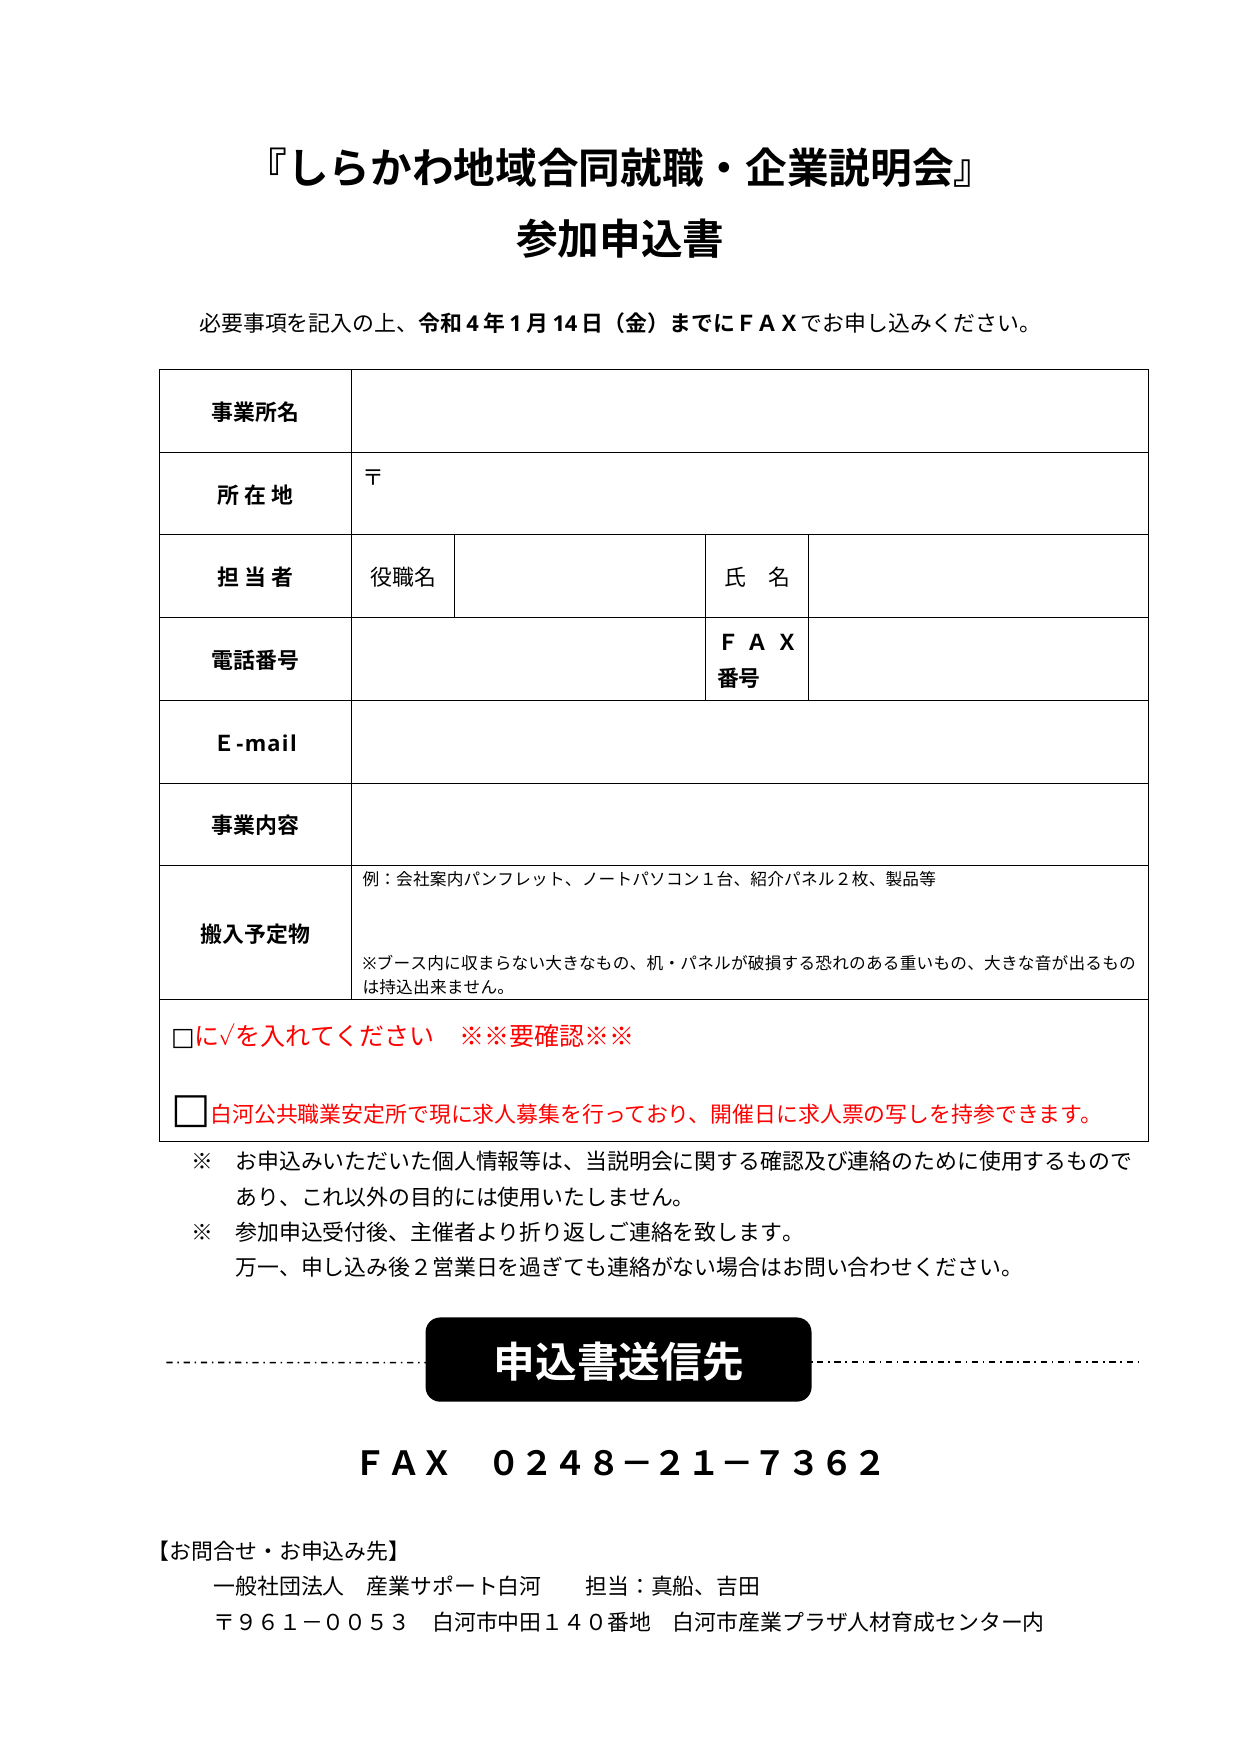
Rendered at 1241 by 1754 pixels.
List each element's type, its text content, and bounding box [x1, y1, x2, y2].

text 一般社団法人 産業サポート白河 担当：真船、吉田 [148, 1567, 1092, 1603]
text 〒９６１－００５３ 白河市中田１４０番地 白河市産業プラザ人材育成センター内 [148, 1603, 1092, 1638]
table_cell 氏 名 [706, 535, 808, 617]
table_cell ＦＡＸ番号 [706, 618, 808, 700]
table_cell 例：会社案内パンフレット、ノートパソコン１台、紹介パネル２枚、製品等 ※ブース内に収まらない大きなもの、机・パネルが破損する恐れのある重いもの、大きな音が出るものは持込出来ません。 [352, 866, 1148, 998]
table_cell [352, 701, 1148, 782]
text ※ お申込みいただいた個人情報等は、当説明会に関する確認及び連絡のために使用するもので [148, 1142, 1162, 1178]
table_cell 役職名 [352, 535, 454, 617]
table_cell [455, 535, 705, 617]
text 必要事項を記入の上、令和4年1月14日（金）までにＦＡＸでお申し込みください。 [148, 302, 1092, 339]
table_header 事業所名 [160, 370, 351, 452]
table_cell Ｅ-mail [160, 701, 351, 782]
text 参加申込書 [148, 201, 1092, 272]
table_cell [352, 784, 1148, 865]
table_cell □に✓を入れてください ※※要確認※※ □白河公共職業安定所で現に求人募集を行っており、開催日に求人票の写しを持参できます。 [160, 1000, 1148, 1141]
text 万一、申し込み後２営業日を過ぎても連絡がない場合はお問い合わせください。 [148, 1248, 1162, 1284]
table_cell 〒 [352, 453, 1148, 534]
table_cell 事業内容 [160, 784, 351, 865]
table_cell [809, 535, 1148, 617]
table_cell 搬入予定物 [160, 866, 351, 998]
table_header [352, 370, 1148, 452]
text あり、これ以外の目的には使用いたしません。 [148, 1178, 1162, 1213]
table_cell [352, 618, 705, 700]
table_cell [809, 618, 1148, 700]
table_cell 担 当 者 [160, 535, 351, 617]
text ※ 参加申込受付後、主催者より折り返しご連絡を致します。 [148, 1213, 1162, 1248]
text 『しらかわ地域合同就職・企業説明会』 [148, 130, 1092, 201]
table_cell 電話番号 [160, 618, 351, 700]
text ＦＡＸ ０２４８－２１－７３６２ [148, 1426, 1092, 1496]
text 【お問合せ・お申込み先】 [148, 1532, 1092, 1567]
table_cell 所 在 地 [160, 453, 351, 534]
